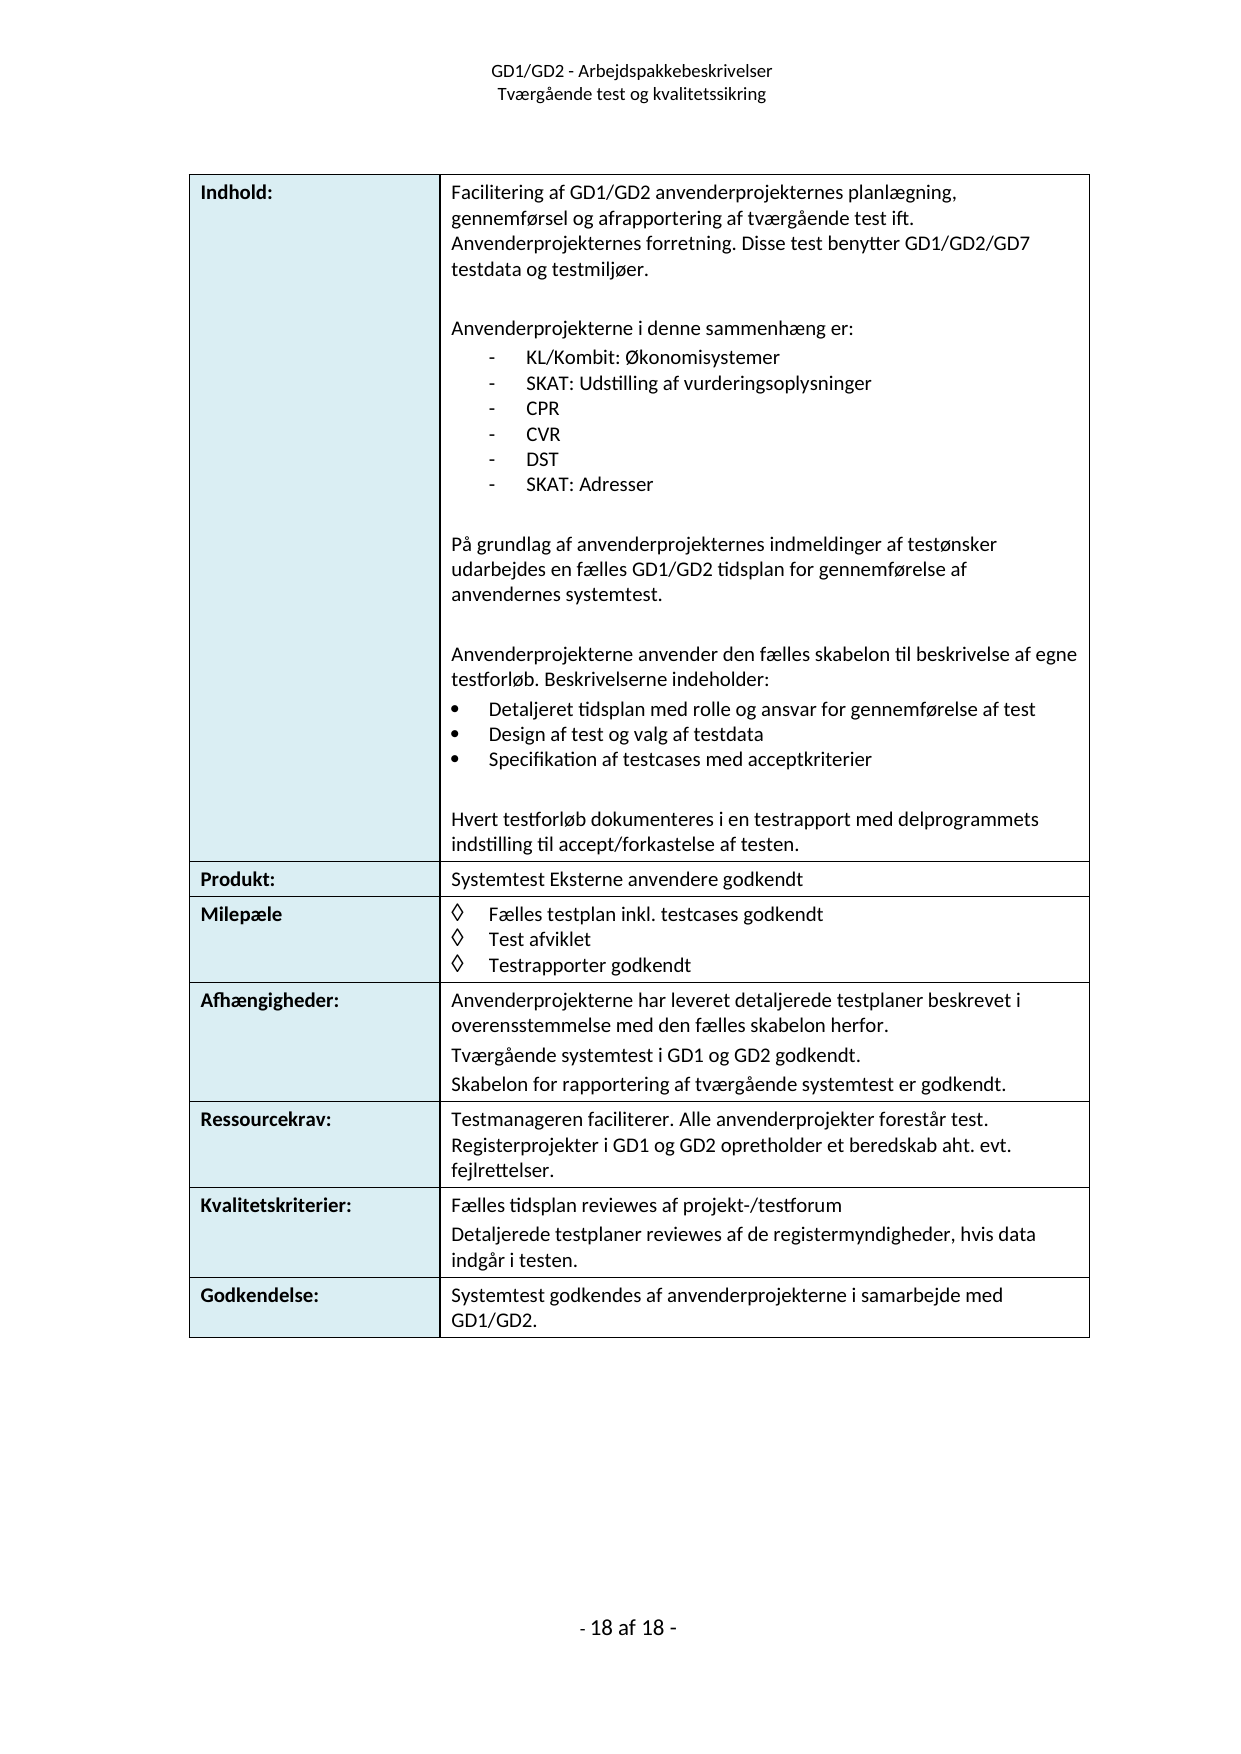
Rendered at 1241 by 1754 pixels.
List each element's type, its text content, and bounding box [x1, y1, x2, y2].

table_cell Afhængigheder: [190, 983, 439, 1101]
table_cell Milepæle [190, 897, 439, 982]
table_cell Systemtest Eksterne anvendere godkendt [441, 862, 1089, 896]
table_cell Ressourcekrav: [190, 1102, 439, 1187]
table_cell Fælles tidsplan reviewes af projekt-/testforum Detaljerede testplaner reviewes af de registermyndigheder, hvis data indgår i testen. [441, 1188, 1089, 1277]
table_cell Facilitering af GD1/GD2 anvenderprojekternes planlægning, gennemførsel og afrapportering af tværgående test ift. Anvenderprojekternes forretning. Disse test benytter GD1/GD2/GD7 testdata og testmiljøer. Anvenderprojekterne i denne sammenhæng er: KL/Kombit: Økonomisystemer SKAT: Udstilling af vurderingsoplysninger CPR CVR DST SKAT: Adresser På grundlag af anvenderprojekternes indmeldinger af testønsker udarbejdes en fælles GD1/GD2 tidsplan for gennemførelse af anvendernes systemtest. Anvenderprojekterne anvender den fælles skabelon til beskrivelse af egne testforløb. Beskrivelserne indeholder: Detaljeret tidsplan med rolle og ansvar for gennemførelse af test Design af test og valg af testdata Specifikation af testcases med acceptkriterier Hvert testforløb dokumenteres i en testrapport med delprogrammets indstilling til accept/forkastelse af testen. [441, 175, 1089, 861]
table_cell Testmanageren faciliterer. Alle anvenderprojekter forestår test. Registerprojekter i GD1 og GD2 opretholder et beredskab aht. evt. fejlrettelser. [441, 1102, 1089, 1187]
table_cell Indhold: [190, 175, 439, 861]
table_cell Systemtest godkendes af anvenderprojekterne i samarbejde med GD1/GD2. [441, 1278, 1089, 1337]
table_cell Godkendelse: [190, 1278, 439, 1337]
table_cell Fælles testplan inkl. testcases godkendt Test afviklet Testrapporter godkendt [441, 897, 1089, 982]
table_cell Produkt: [190, 862, 439, 896]
table_cell Anvenderprojekterne har leveret detaljerede testplaner beskrevet i overensstemmelse med den fælles skabelon herfor. Tværgående systemtest i GD1 og GD2 godkendt. Skabelon for rapportering af tværgående systemtest er godkendt. [441, 983, 1089, 1101]
table_cell Kvalitetskriterier: [190, 1188, 439, 1277]
